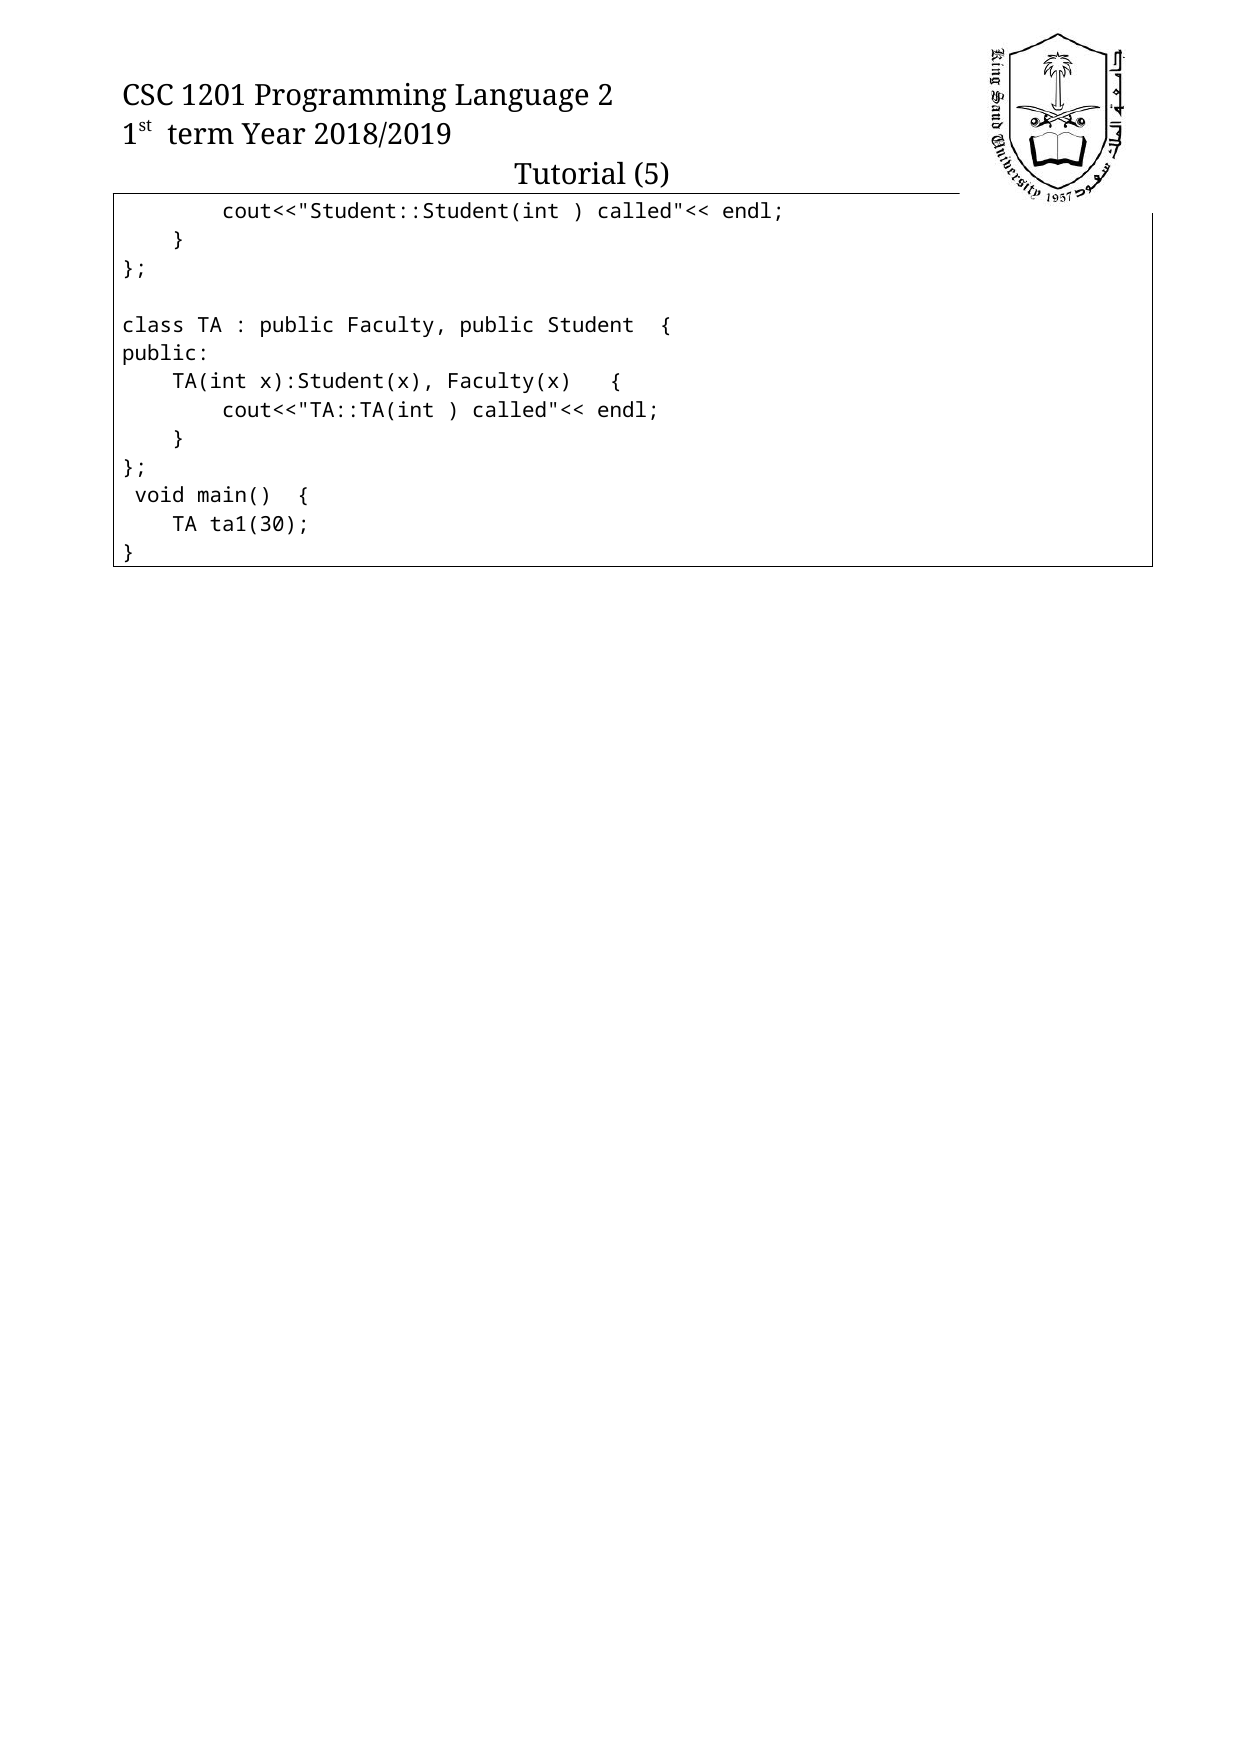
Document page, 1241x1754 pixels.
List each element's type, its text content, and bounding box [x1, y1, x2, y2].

text } [122, 423, 1144, 452]
text class TA : public Faculty, public Student { [122, 310, 1144, 338]
text public: [122, 338, 1144, 367]
text }; [122, 253, 1144, 281]
text TA ta1(30); [122, 509, 1144, 534]
picture [959, 21, 1153, 212]
text }; [122, 452, 1144, 480]
text cout<<"TA::TA(int ) called"<< endl; [122, 395, 1144, 423]
text TA(int x):Student(x), Faculty(x) { [122, 367, 1144, 395]
text } [122, 224, 1144, 253]
text } [114, 534, 1152, 566]
text void main() { [122, 480, 1144, 509]
text cout<<"Student::Student(int ) called"<< endl; [114, 194, 1152, 224]
